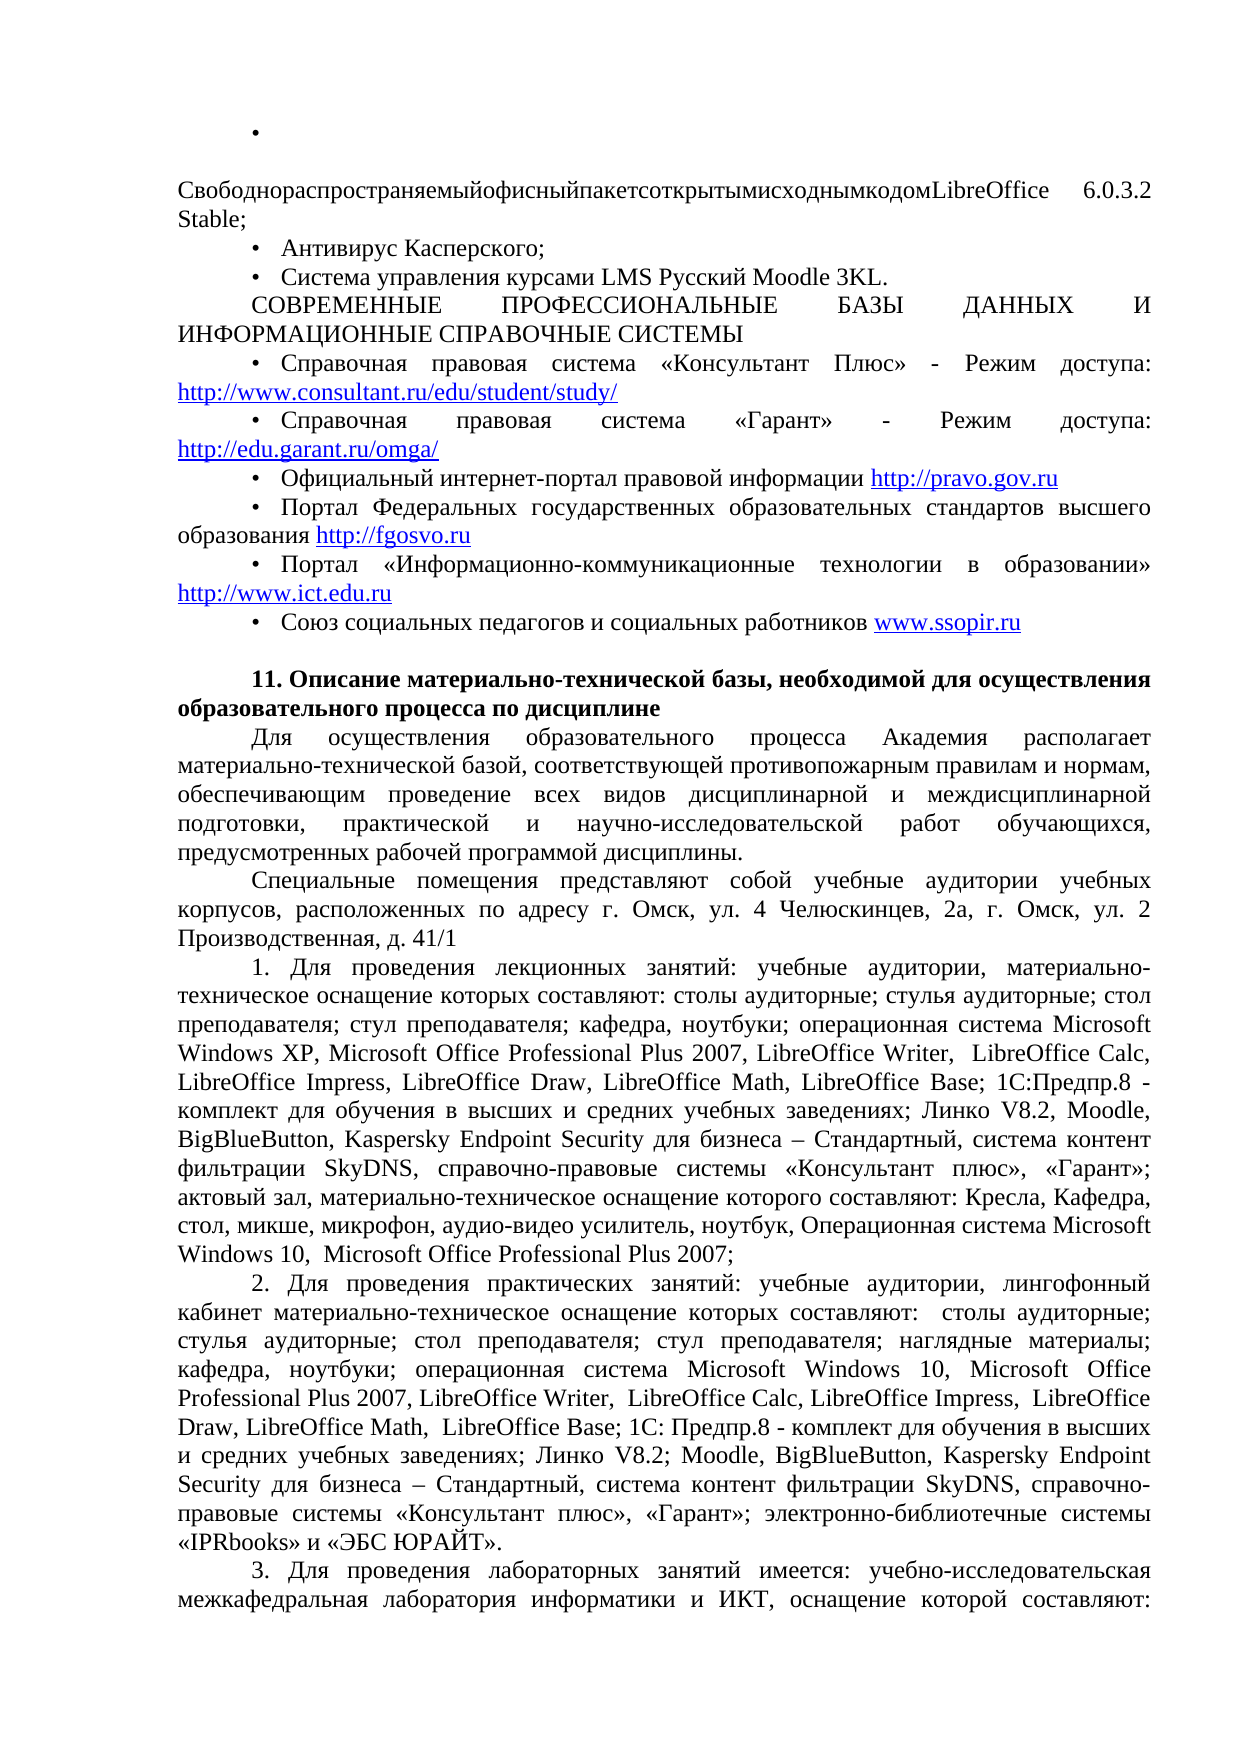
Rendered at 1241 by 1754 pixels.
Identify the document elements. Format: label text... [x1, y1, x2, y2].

text • Справочная правовая система «Консультант Плюс» - Режим доступа: http://www.consultant.ru/edu/student/study/ [177, 348, 1152, 406]
text • Портал «Информационно-коммуникационные технологии в образовании» http://www.ict.edu.ru [177, 549, 1152, 607]
text Для осуществления образовательного процесса Академия располагает материально-технической базой, соответствующей противопожарным правилам и нормам, обеспечивающим проведение всех видов дисциплинарной и междисциплинарной подготовки, практической и научно-исследовательской работ обучающихся, предусмотренных рабочей программой дисциплины. [177, 722, 1152, 866]
text СОВРЕМЕННЫЕ ПРОФЕССИОНАЛЬНЫЕ БАЗЫ ДАННЫХ И ИНФОРМАЦИОННЫЕ СПРАВОЧНЫЕ СИСТЕМЫ [177, 291, 1152, 348]
text 11. Описание материально-технической базы, необходимой для осуществления образовательного процесса по дисциплине [177, 664, 1152, 722]
text 1. Для проведения лекционных занятий: учебные аудитории, материально-техническое оснащение которых составляют: столы аудиторные; стулья аудиторные; стол преподавателя; стул преподавателя; кафедра, ноутбуки; операционная система Microsoft Windows XP, Microsoft Office Professional Plus 2007, LibreOffice Writer, LibreOffice Calc, LibreOffice Impress, LibreOffice Draw, LibreOffice Math, LibreOffice Base; 1С:Предпр.8 - комплект для обучения в высших и средних учебных заведениях; Линко V8.2, Moodle, BigBlueButton, Kaspersky Endpoint Security для бизнеса – Стандартный, система контент фильтрации SkyDNS, справочно-правовые системы «Консультант плюс», «Гарант»; актовый зал, материально-техническое оснащение которого составляют: Кресла, Кафедра, стол, микше, микрофон, аудио-видео усилитель, ноутбук, Операционная система Microsoft Windows 10, Microsoft Office Professional Plus 2007; [177, 952, 1152, 1268]
text • СвободнораспространяемыйофисныйпакетсоткрытымисходнымкодомLibreOffice 6.0.3.2 Stable; [177, 118, 1152, 233]
text • Официальный интернет-портал правовой информации http://pravo.gov.ru [177, 463, 1152, 492]
text • Справочная правовая система «Гарант» - Режим доступа: http://edu.garant.ru/omga/ [177, 406, 1152, 463]
text Специальные помещения представляют собой учебные аудитории учебных корпусов, расположенных по адресу г. Омск, ул. 4 Челюскинцев, 2а, г. Омск, ул. 2 Производственная, д. 41/1 [177, 866, 1152, 952]
text 2. Для проведения практических занятий: учебные аудитории, лингофонный кабинет материально-техническое оснащение которых составляют: столы аудиторные; стулья аудиторные; стол преподавателя; стул преподавателя; наглядные материалы; кафедра, ноутбуки; операционная система Microsoft Windows 10, Microsoft Office Professional Plus 2007, LibreOffice Writer, LibreOffice Calc, LibreOffice Impress, LibreOffice Draw, LibreOffice Math, LibreOffice Base; 1С: Предпр.8 - комплект для обучения в высших и средних учебных заведениях; Линко V8.2; Moodle, BigBlueButton, Kaspersky Endpoint Security для бизнеса – Стандартный, система контент фильтрации SkyDNS, справочно-правовые системы «Консультант плюс», «Гарант»; электронно-библиотечные системы «IPRbooks» и «ЭБС ЮРАЙТ». [177, 1268, 1152, 1556]
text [177, 1556, 1152, 1613]
text • Антивирус Касперского; [177, 233, 1152, 262]
text • Cистема управления курсами LMS Русский Moodle 3KL. [177, 262, 1152, 291]
text • Союз социальных педагогов и социальных работников www.ssopir.ru [177, 607, 1152, 636]
text • Портал Федеральных государственных образовательных стандартов высшего образования http://fgosvo.ru [177, 492, 1152, 549]
